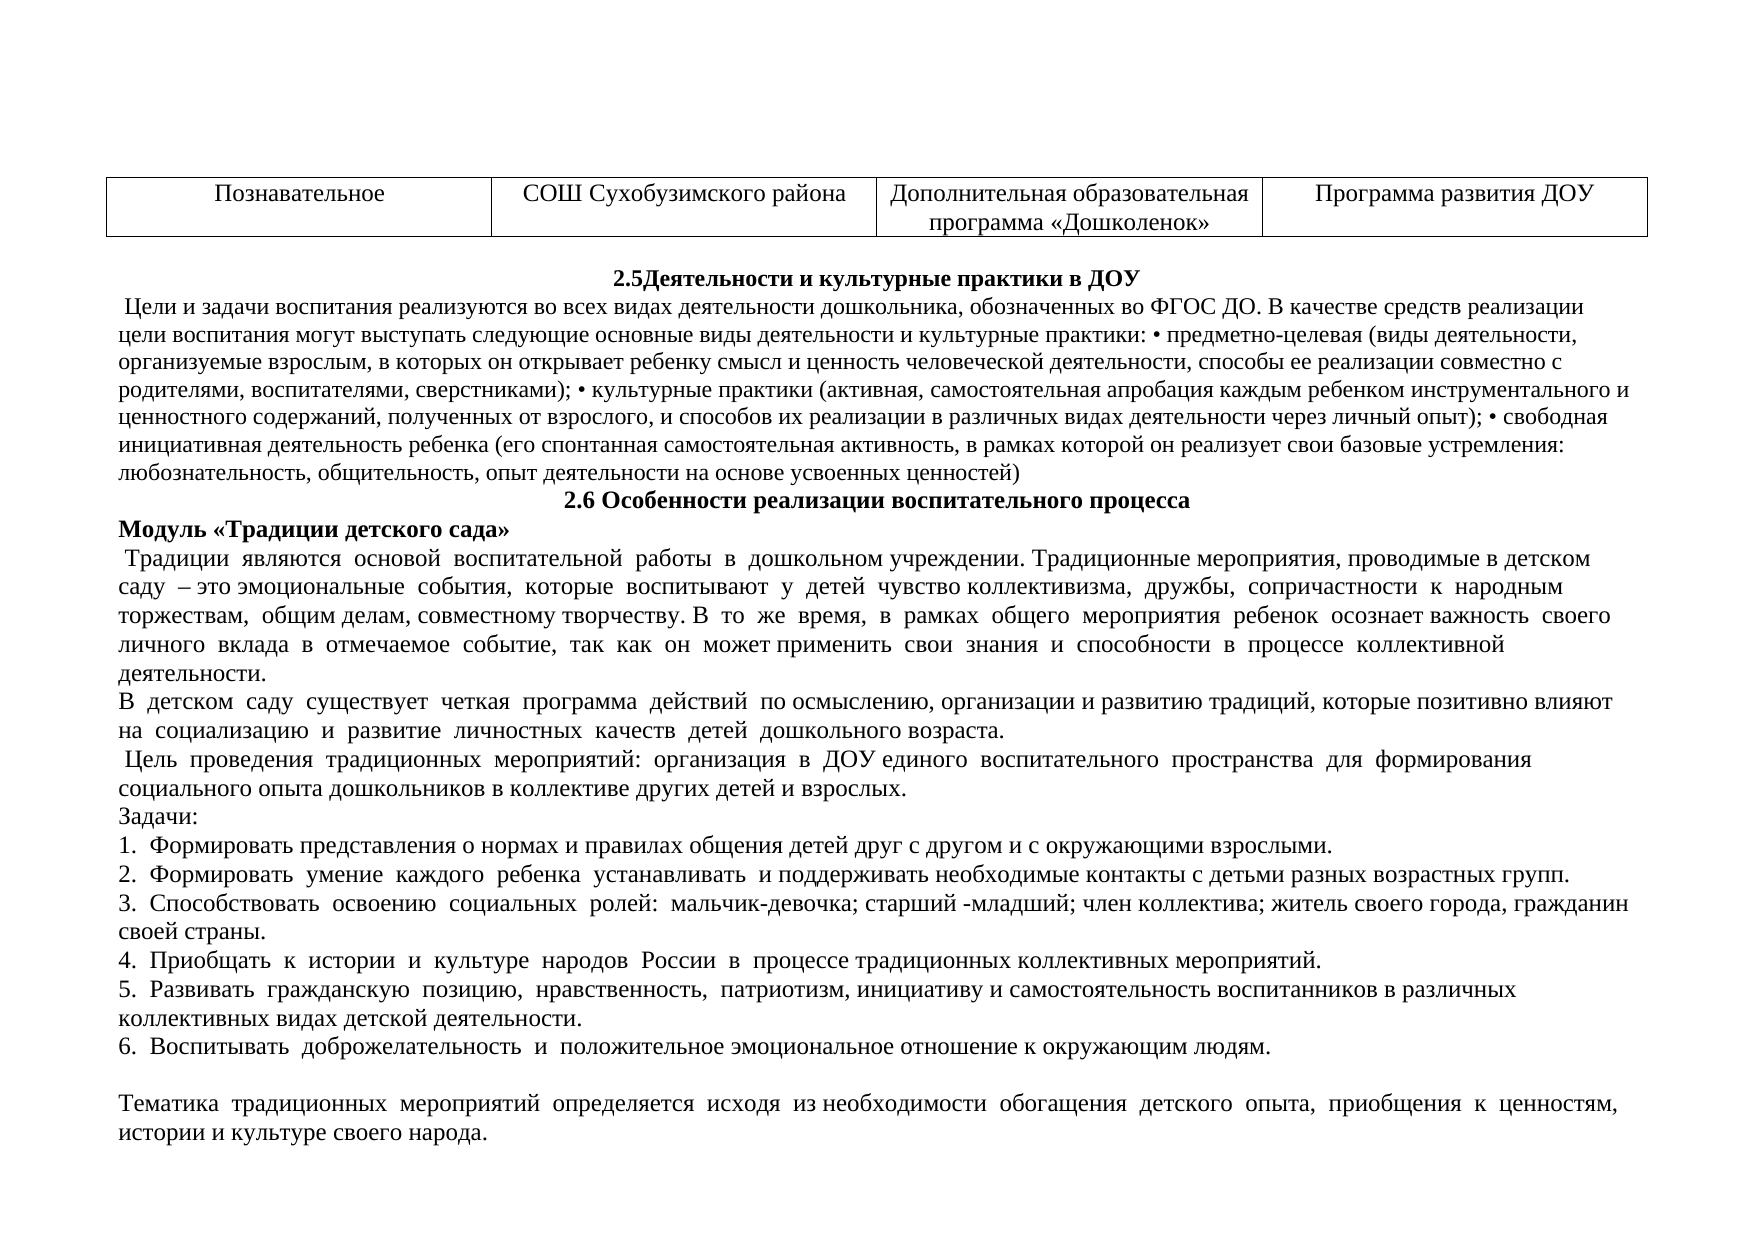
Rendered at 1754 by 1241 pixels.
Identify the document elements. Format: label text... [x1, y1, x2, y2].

text Цели и задачи воспитания реализуются во всех видах деятельности дошкольника, обозначенных во ФГОС ДО. В качестве средств реализации цели воспитания могут выступать следующие основные виды деятельности и культурные практики: • предметно-целевая (виды деятельности, организуемые взрослым, в которых он открывает ребенку смысл и ценность человеческой деятельности, способы ее реализации совместно с родителями, воспитателями, сверстниками); • культурные практики (активная, самостоятельная апробация каждым ребенком инструментального и ценностного содержаний, полученных от взрослого, и способов их реализации в различных видах деятельности через личный опыт); • свободная инициативная деятельность ребенка (его спонтанная самостоятельная активность, в рамках которой он реализует свои базовые устремления: любознательность, общительность, опыт деятельности на основе усвоенных ценностей) [118, 292, 1636, 485]
text 4. Приобщать к истории и культуре народов России в процессе традиционных коллективных мероприятий. [118, 945, 1636, 974]
text 6. Воспитывать доброжелательность и положительное эмоциональное отношение к окружающим людям. [118, 1031, 1636, 1060]
text 1. Формировать представления о нормах и правилах общения детей друг с другом и с окружающими взрослыми. [118, 830, 1636, 859]
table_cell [1263, 178, 1647, 236]
table_cell Познавательное [107, 178, 491, 236]
text Задачи: [118, 801, 1636, 830]
text Модуль «Традиции детского сада» [118, 514, 1636, 543]
text 3. Способствовать освоению социальных ролей: мальчик-девочка; старший -младший; член коллектива; житель своего города, гражданин своей страны. [118, 888, 1636, 945]
text 2.6 Особенности реализации воспитательного процесса [118, 485, 1636, 514]
text Тематика традиционных мероприятий определяется исходя из необходимости обогащения детского опыта, приобщения к ценностям, [118, 1088, 1636, 1117]
text 2. Формировать умение каждого ребенка устанавливать и поддерживать необходимые контакты с детьми разных возрастных групп. [118, 859, 1636, 888]
text 5. Развивать гражданскую позицию, нравственность, патриотизм, инициативу и самостоятельность воспитанников в различных коллективных видах детской деятельности. [118, 974, 1636, 1031]
text В детском саду существует четкая программа действий по осмыслению, организации и развитию традиций, которые позитивно влияют [118, 686, 1636, 715]
table_cell Дополнительная образовательная программа «Дошколенок» [877, 178, 1262, 236]
text Традиции являются основой воспитательной работы в дошкольном учреждении. Традиционные мероприятия, проводимые в детском саду – это эмоциональные события, которые воспитывают у детей чувство коллективизма, дружбы, сопричастности к народным торжествам, общим делам, совместному творчеству. В то же время, в рамках общего мероприятия ребенок осознает важность своего личного вклада в отмечаемое событие, так как он может применить свои знания и способности в процессе коллективной деятельности. [118, 543, 1636, 686]
text Цель проведения традиционных мероприятий: организация в ДОУ единого воспитательного пространства для формирования социального опыта дошкольников в коллективе других детей и взрослых. [118, 744, 1636, 801]
text 2.5Деятельности и культурные практики в ДОУ [118, 264, 1636, 292]
table_cell СОШ Сухобузимского района [492, 178, 876, 236]
text истории и культуре своего народа. [118, 1117, 1636, 1146]
text на социализацию и развитие личностных качеств детей дошкольного возраста. [118, 715, 1636, 744]
